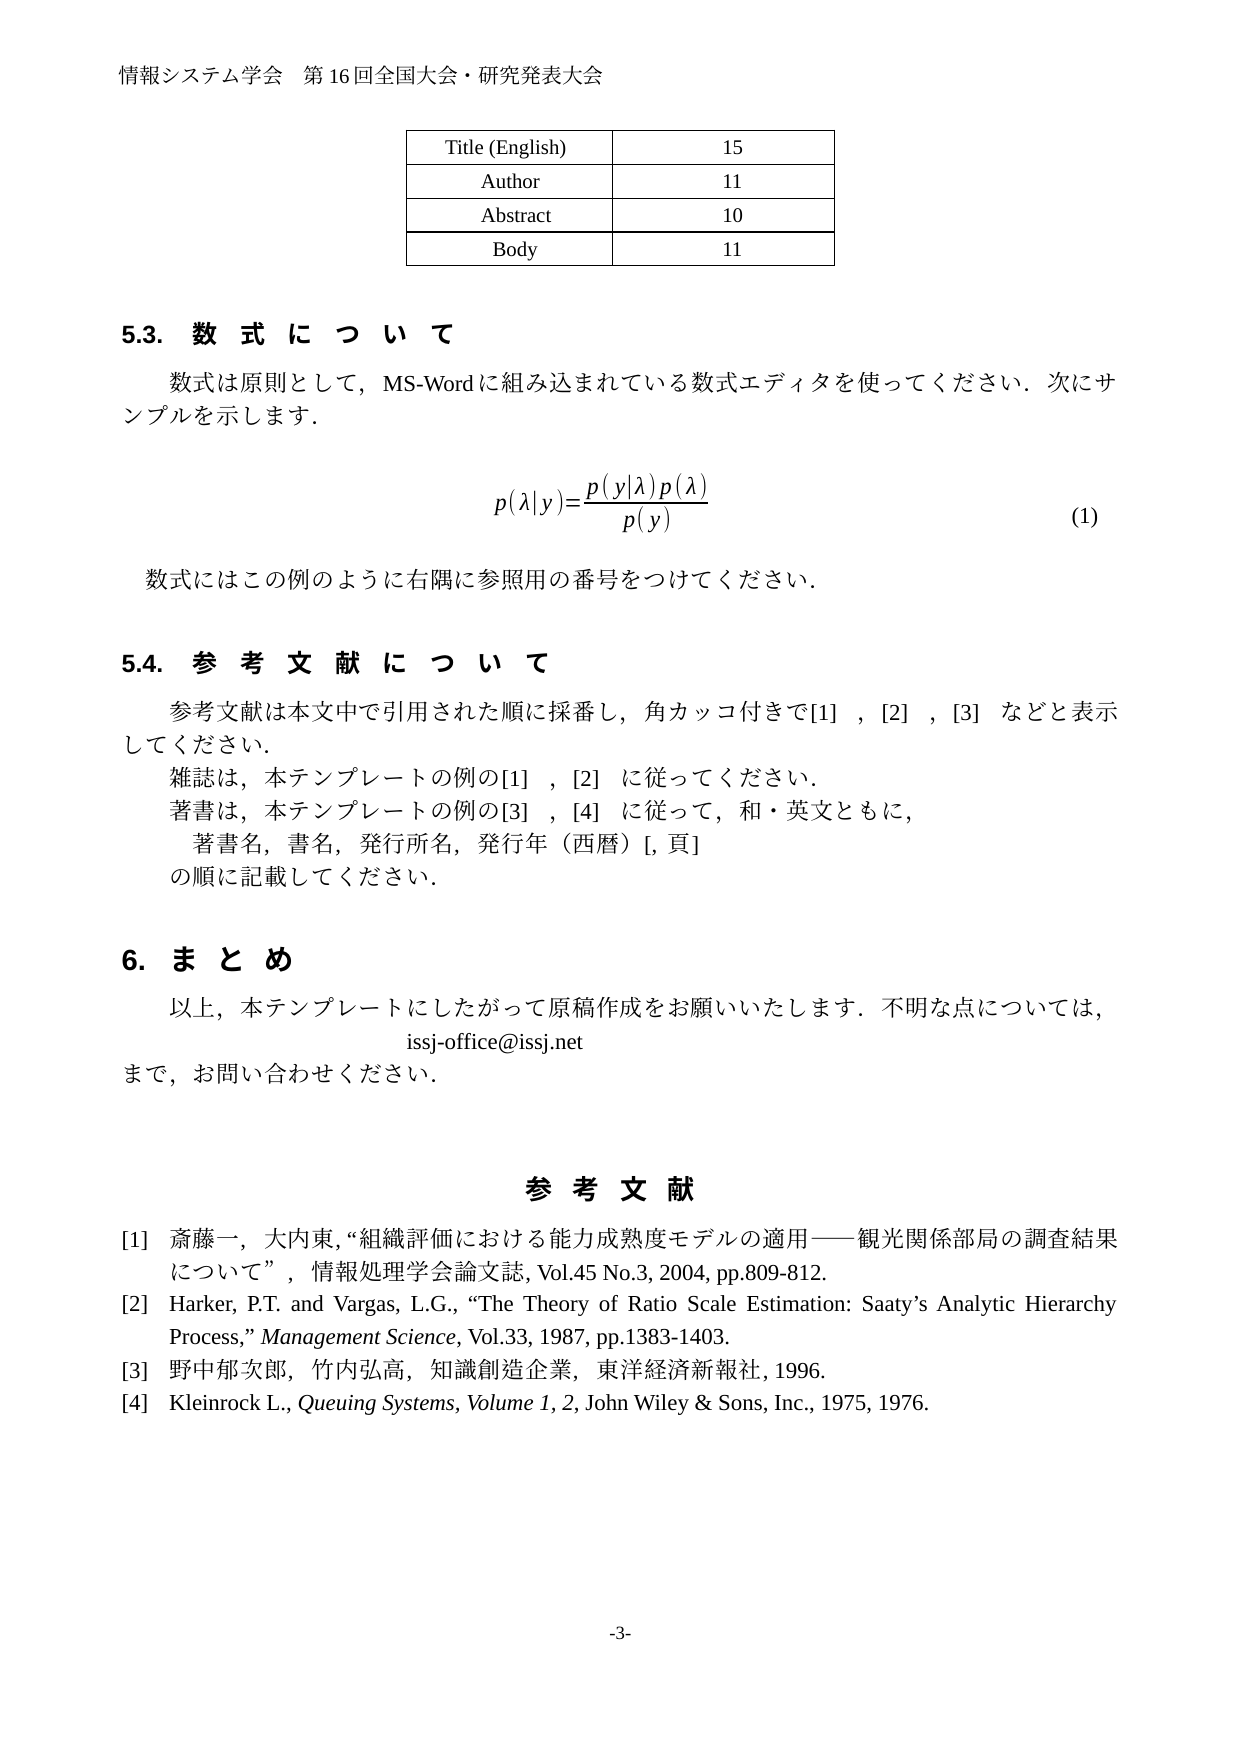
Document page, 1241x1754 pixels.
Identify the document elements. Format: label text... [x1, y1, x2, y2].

text の順に記載してください． [121, 859, 1119, 892]
table_cell Body [407, 233, 612, 265]
list 斎藤一, 大内東, “組織評価における能力成熟度モデルの適用――観光関係部局の調査結果について”, 情報処理学会論文誌, Vol.45 No.3, 2004, pp.809-812. [121, 1221, 1119, 1287]
text 数式にはこの例のように右隅に参照用の番号をつけてください． [121, 563, 1119, 596]
table_cell 15 [613, 131, 834, 163]
text 参考文献は本文中で引用された順に採番し，角カッコ付きで[1]，[2]，[3]などと表示してください． [121, 694, 1119, 760]
table_cell 10 [613, 199, 834, 231]
table_cell Title (English) [407, 131, 612, 163]
subtitle 参考文献について [121, 628, 1119, 694]
text まで，お問い合わせください． [121, 1056, 1119, 1089]
text 雑誌は，本テンプレートの例の[1]，[2]に従ってください． [121, 760, 1119, 793]
table_cell Abstract [407, 199, 612, 231]
subtitle 数式について [121, 299, 1119, 365]
subtitle まとめ [121, 925, 1119, 991]
list Kleinrock L., Queuing Systems, Volume 1, 2, John Wiley & Sons, Inc., 1975, 1976. [121, 1386, 1119, 1418]
table_cell 11 [613, 165, 834, 197]
list Harker, P.T. and Vargas, L.G., “The Theory of Ratio Scale Estimation: Saaty’s Analytic Hierarchy Process,” Management Science, Vol.33, 1987, pp.1383-1403. [121, 1287, 1119, 1353]
list 野中郁次郎, 竹内弘高, 知識創造企業, 東洋経済新報社, 1996. [121, 1353, 1119, 1386]
text 著書名, 書名, 発行所名, 発行年（西暦）[, 頁] [121, 826, 1119, 859]
text (1) [121, 497, 1119, 530]
text 参考文献 [121, 1155, 1119, 1221]
text 以上，本テンプレートにしたがって原稿作成をお願いいたします．不明な点については， [121, 991, 1119, 1023]
text 数式は原則として，MS-Wordに組み込まれている数式エディタを使ってください．次にサンプルを示します． [121, 365, 1119, 431]
table_cell 11 [613, 233, 834, 265]
text issj-office@issj.net [121, 1023, 1119, 1056]
text 著書は，本テンプレートの例の[3]，[4]に従って，和・英文ともに， [121, 793, 1119, 826]
table_cell Author [407, 165, 612, 197]
